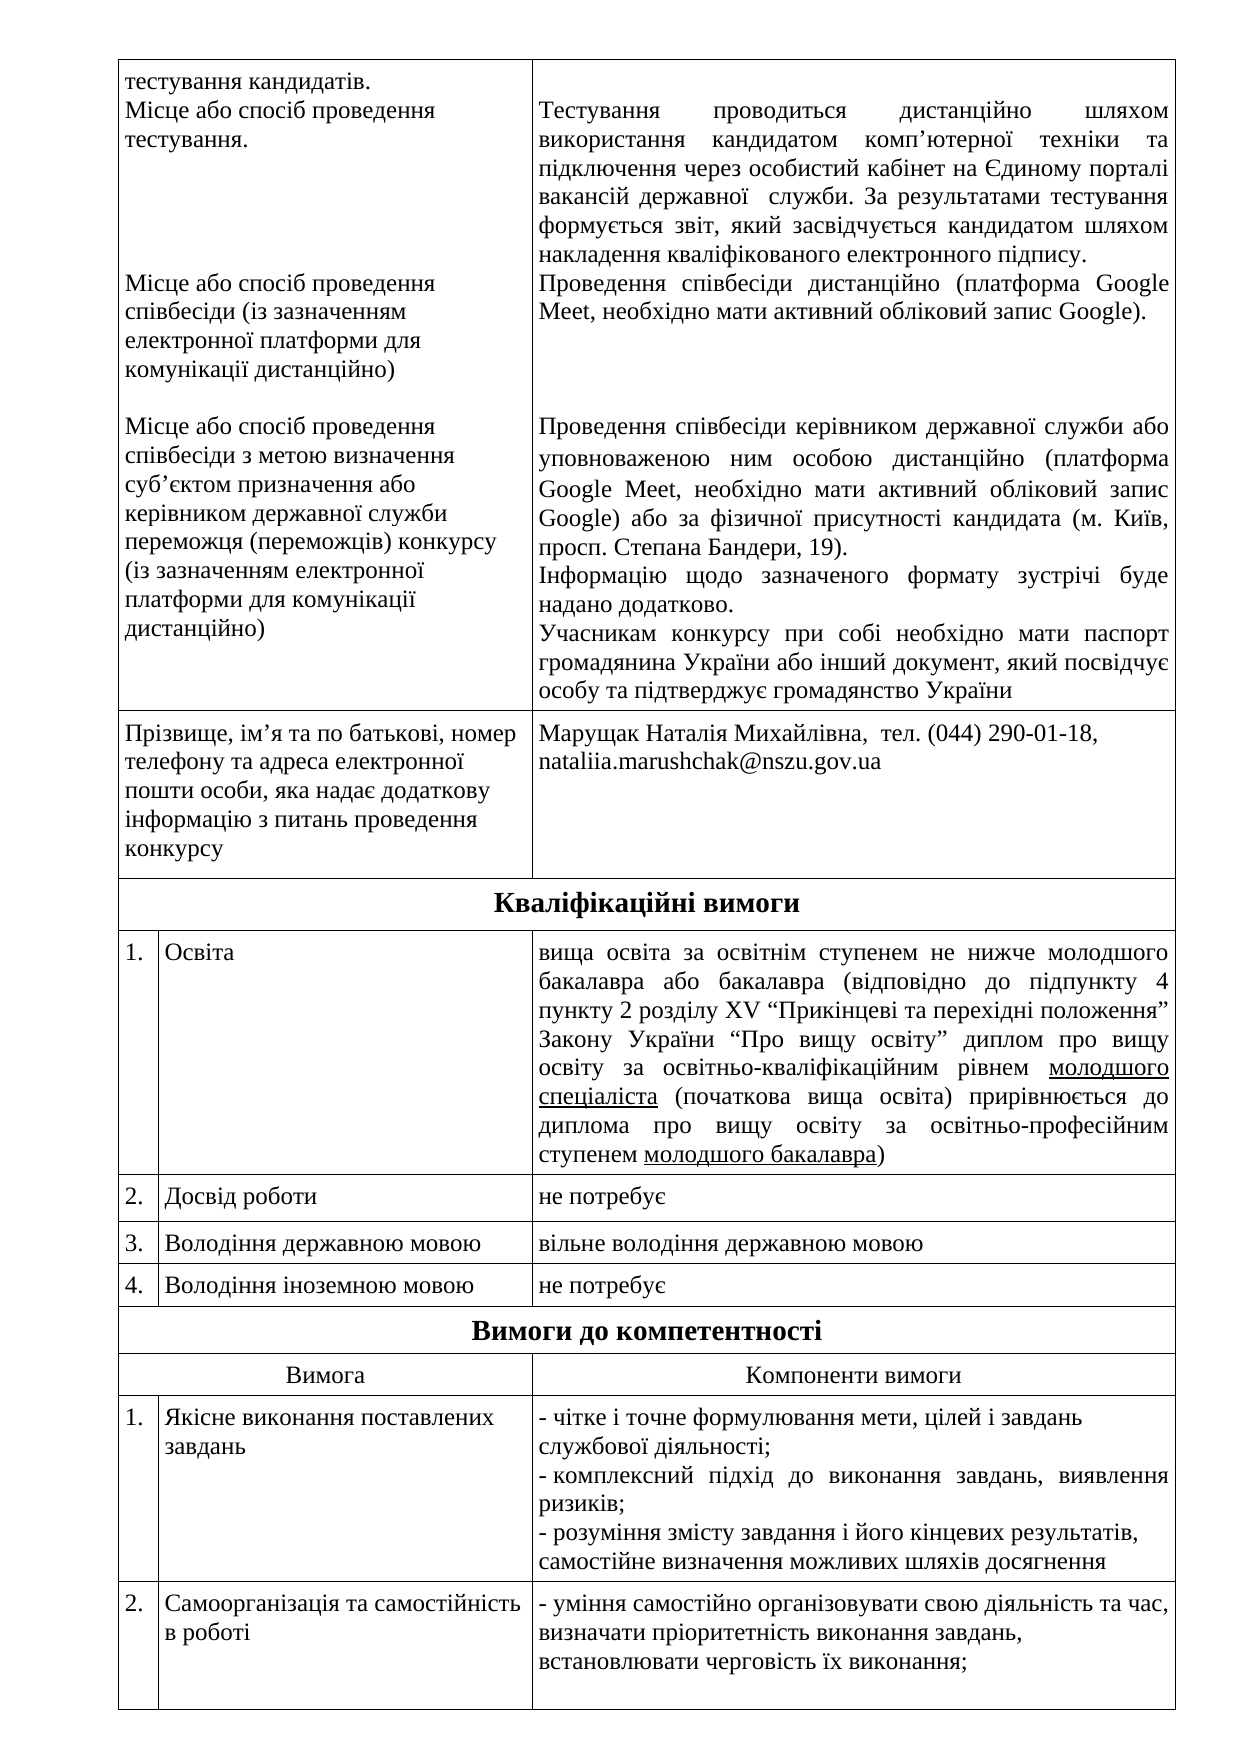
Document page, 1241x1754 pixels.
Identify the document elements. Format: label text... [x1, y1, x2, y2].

table_cell не потребує [533, 1175, 1175, 1221]
table_cell Володіння державною мовою [159, 1222, 532, 1263]
table_cell Володіння іноземною мовою [159, 1264, 532, 1306]
table_cell 2. [119, 1175, 158, 1221]
table_cell Марущак Наталія Михайлівна, тел. (044) 290-01-18, nataliia.marushchak@nszu.gov.ua [533, 711, 1175, 878]
table_cell вільне володіння державною мовою [533, 1222, 1175, 1263]
table_cell - чітке і точне формулювання мети, цілей і завдань службової діяльності; - комплексний підхід до виконання завдань, виявлення ризиків; - розуміння змісту завдання і його кінцевих результатів, самостійне визначення можливих шляхів досягнення [533, 1396, 1175, 1581]
table_cell 3. [119, 1222, 158, 1263]
table_cell Вимога [119, 1354, 532, 1395]
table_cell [533, 60, 1175, 710]
table_cell Вимоги до компетентності [119, 1307, 1175, 1353]
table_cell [533, 1582, 1175, 1708]
table_cell 4. [119, 1264, 158, 1306]
table_cell не потребує [533, 1264, 1175, 1306]
table_cell Компоненти вимоги [533, 1354, 1175, 1395]
table_cell 1. [119, 931, 158, 1174]
table_cell 2. [119, 1582, 158, 1708]
table_cell Прізвище, ім’я та по батькові, номер телефону та адреса електронної пошти особи, яка надає додаткову інформацію з питань проведення конкурсу [119, 711, 532, 878]
table_cell Якісне виконання поставлених завдань [159, 1396, 532, 1581]
table_cell 1. [119, 1396, 158, 1581]
table_cell Досвід роботи [159, 1175, 532, 1221]
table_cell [159, 1582, 532, 1708]
table_cell вища освіта за освітнім ступенем не нижче молодшого бакалавра або бакалавра (відповідно до підпункту 4 пункту 2 розділу XV “Прикінцеві та перехідні положення” Закону України “Про вищу освіту” диплом про вищу освіту за освітньо-кваліфікаційним рівнем молодшого спеціаліста (початкова вища освіта) прирівнюється до диплома про вищу освіту за освітньо-професійним ступенем молодшого бакалавра) [533, 931, 1175, 1174]
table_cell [119, 60, 532, 710]
table_cell Кваліфікаційні вимоги [119, 879, 1175, 930]
table_cell Освіта [159, 931, 532, 1174]
